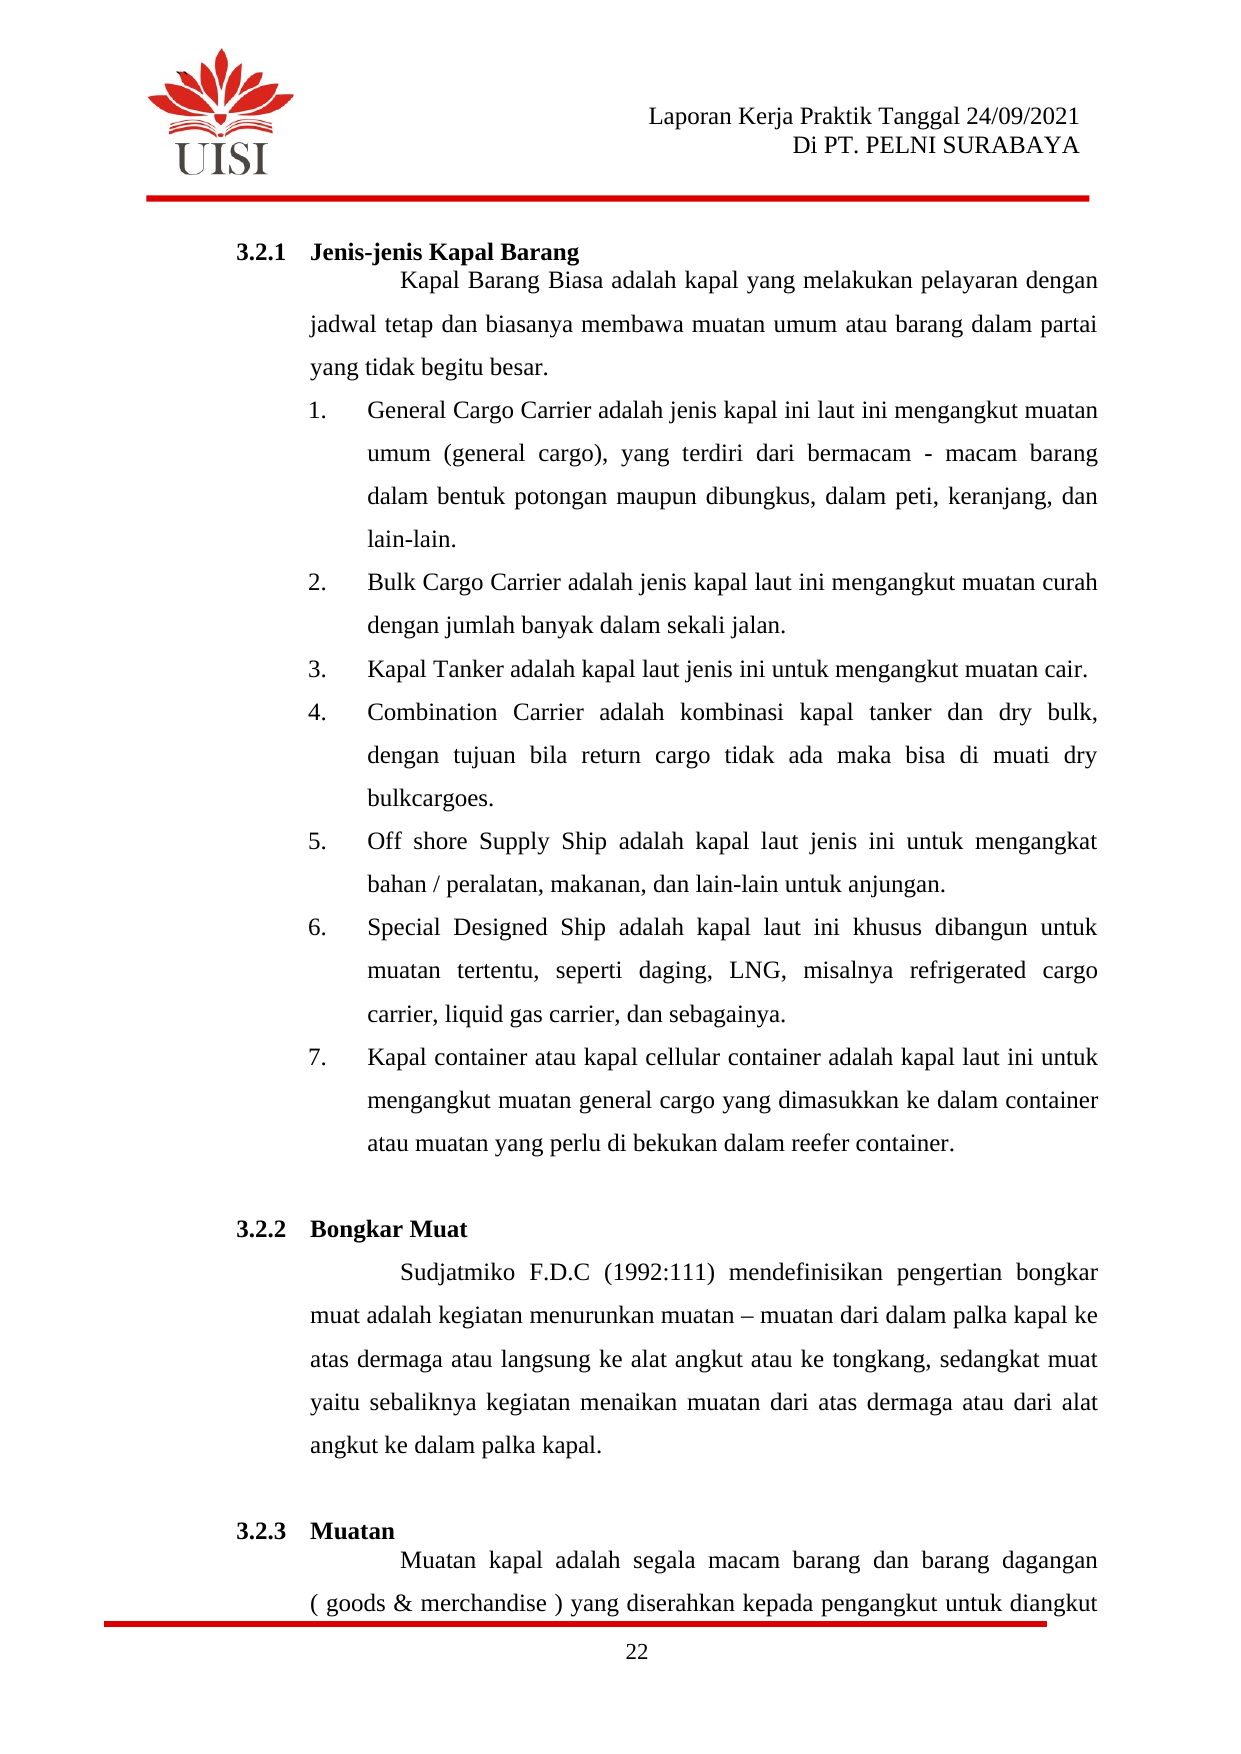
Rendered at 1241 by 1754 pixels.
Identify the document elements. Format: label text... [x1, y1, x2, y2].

subtitle Bulk Cargo Carrier adalah jenis kapal laut ini mengangkut muatan curah dengan jumlah banyak dalam sekali jalan. [308, 567, 1098, 639]
subtitle Sudjatmiko F.D.C (1992:111) mendefinisikan pengertian bongkar muat adalah kegiatan menurunkan muatan – muatan dari dalam palka kapal ke atas dermaga atau langsung ke alat angkut atau ke tongkang, sedangkat muat yaitu sebaliknya kegiatan menaikan muatan dari atas dermaga atau dari alat angkut ke dalam palka kapal. [310, 1257, 1098, 1459]
subtitle Kapal container atau kapal cellular container adalah kapal laut ini untuk mengangkut muatan general cargo yang dimasukkan ke dalam container atau muatan yang perlu di bekukan dalam reefer container. [308, 1042, 1098, 1157]
subtitle Bongkar Muat [236, 1214, 1098, 1243]
picture [147, 48, 294, 175]
subtitle Jenis-jenis Kapal Barang [236, 237, 1098, 266]
subtitle Combination Carrier adalah kombinasi kapal tanker dan dry bulk, dengan tujuan bila return cargo tidak ada maka bisa di muati dry bulkcargoes. [308, 697, 1098, 812]
subtitle Kapal Barang Biasa adalah kapal yang melakukan pelayaran dengan jadwal tetap dan biasanya membawa muatan umum atau barang dalam partai yang tidak begitu besar. [310, 266, 1098, 381]
subtitle Kapal Tanker adalah kapal laut jenis ini untuk mengangkut muatan cair. [308, 654, 1098, 682]
subtitle General Cargo Carrier adalah jenis kapal ini laut ini mengangkut muatan umum (general cargo), yang terdiri dari bermacam - macam barang dalam bentuk potongan maupun dibungkus, dalam peti, keranjang, dan lain-lain. [308, 395, 1098, 553]
subtitle Special Designed Ship adalah kapal laut ini khusus dibangun untuk muatan tertentu, seperti daging, LNG, misalnya refrigerated cargo carrier, liquid gas carrier, dan sebagainya. [308, 912, 1098, 1027]
subtitle Off shore Supply Ship adalah kapal laut jenis ini untuk mengangkat bahan / peralatan, makanan, dan lain-lain untuk anjungan. [308, 826, 1098, 898]
subtitle Muatan [236, 1516, 1098, 1545]
